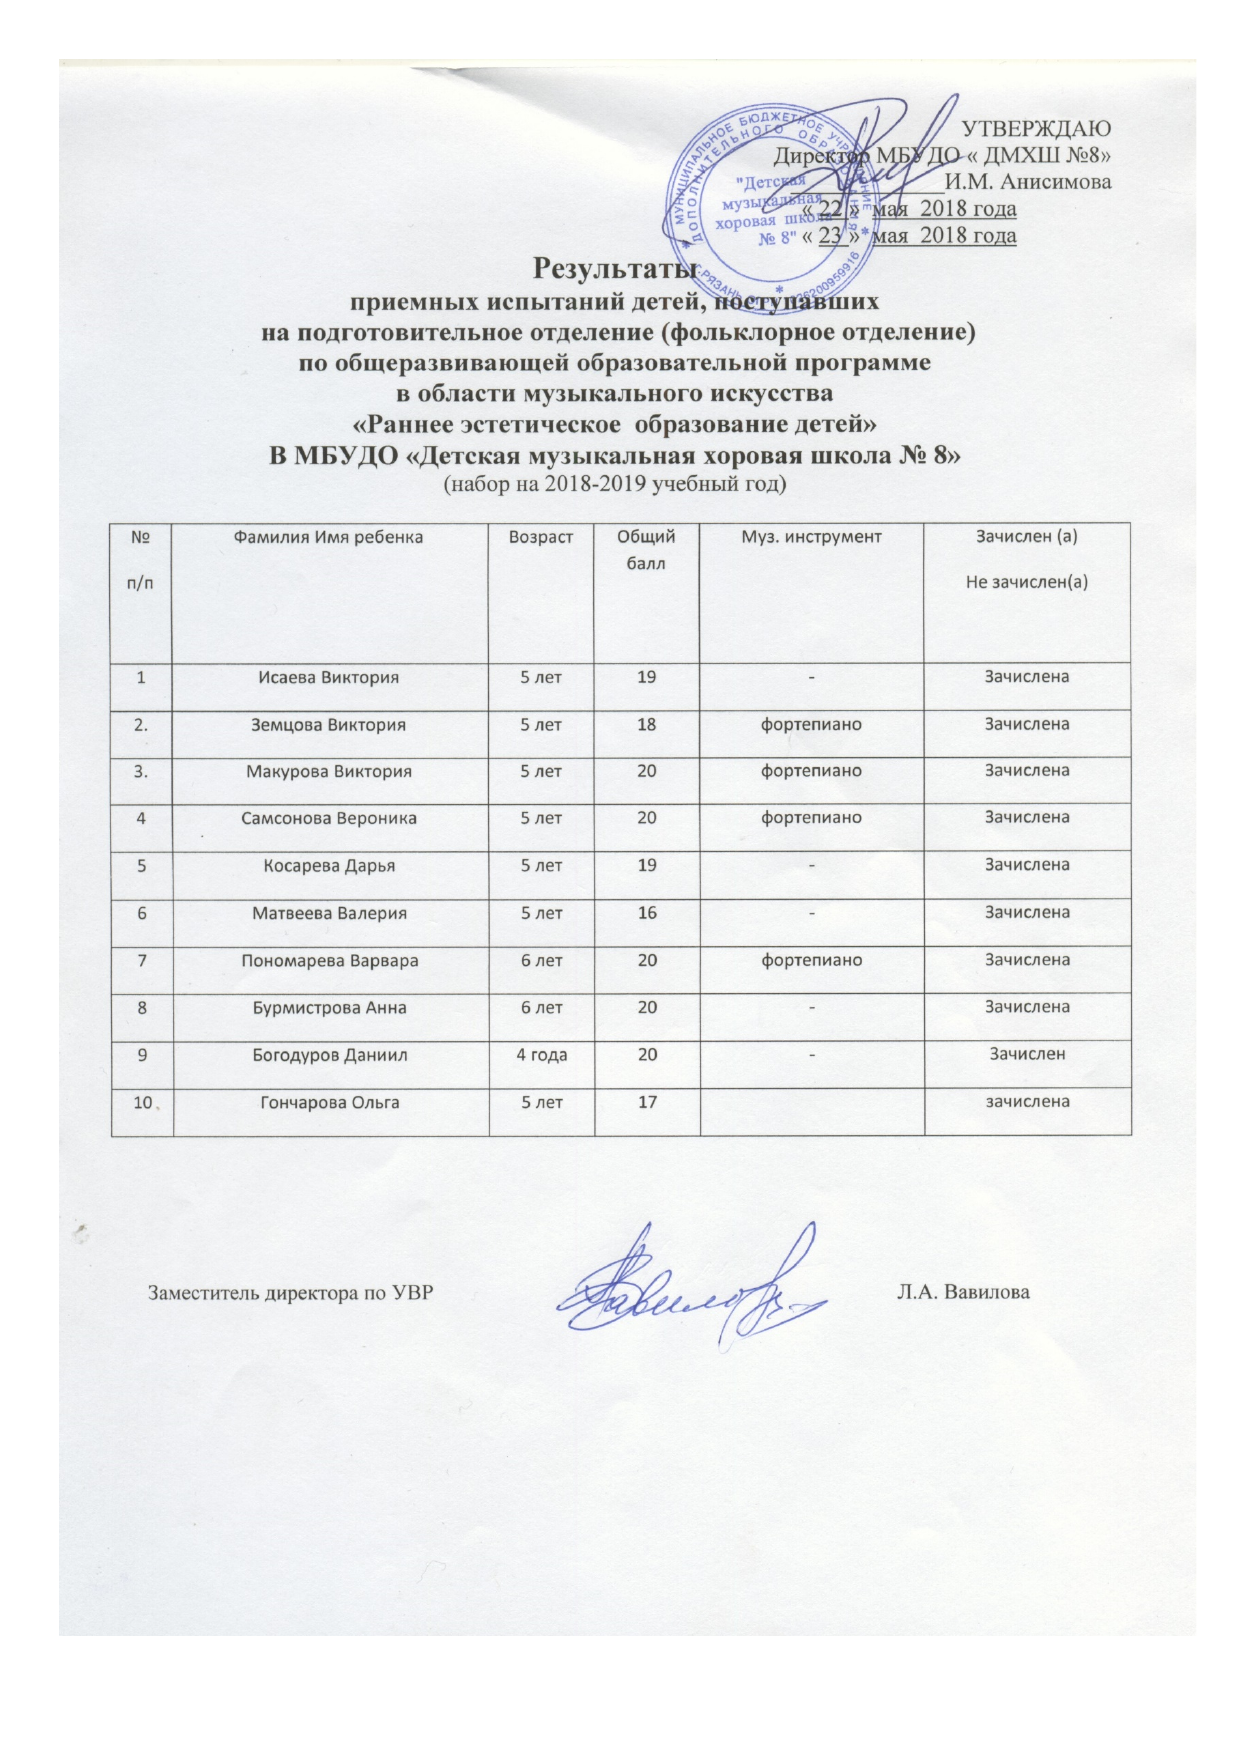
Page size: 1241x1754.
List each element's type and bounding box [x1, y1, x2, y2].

picture [59, 59, 1197, 1636]
